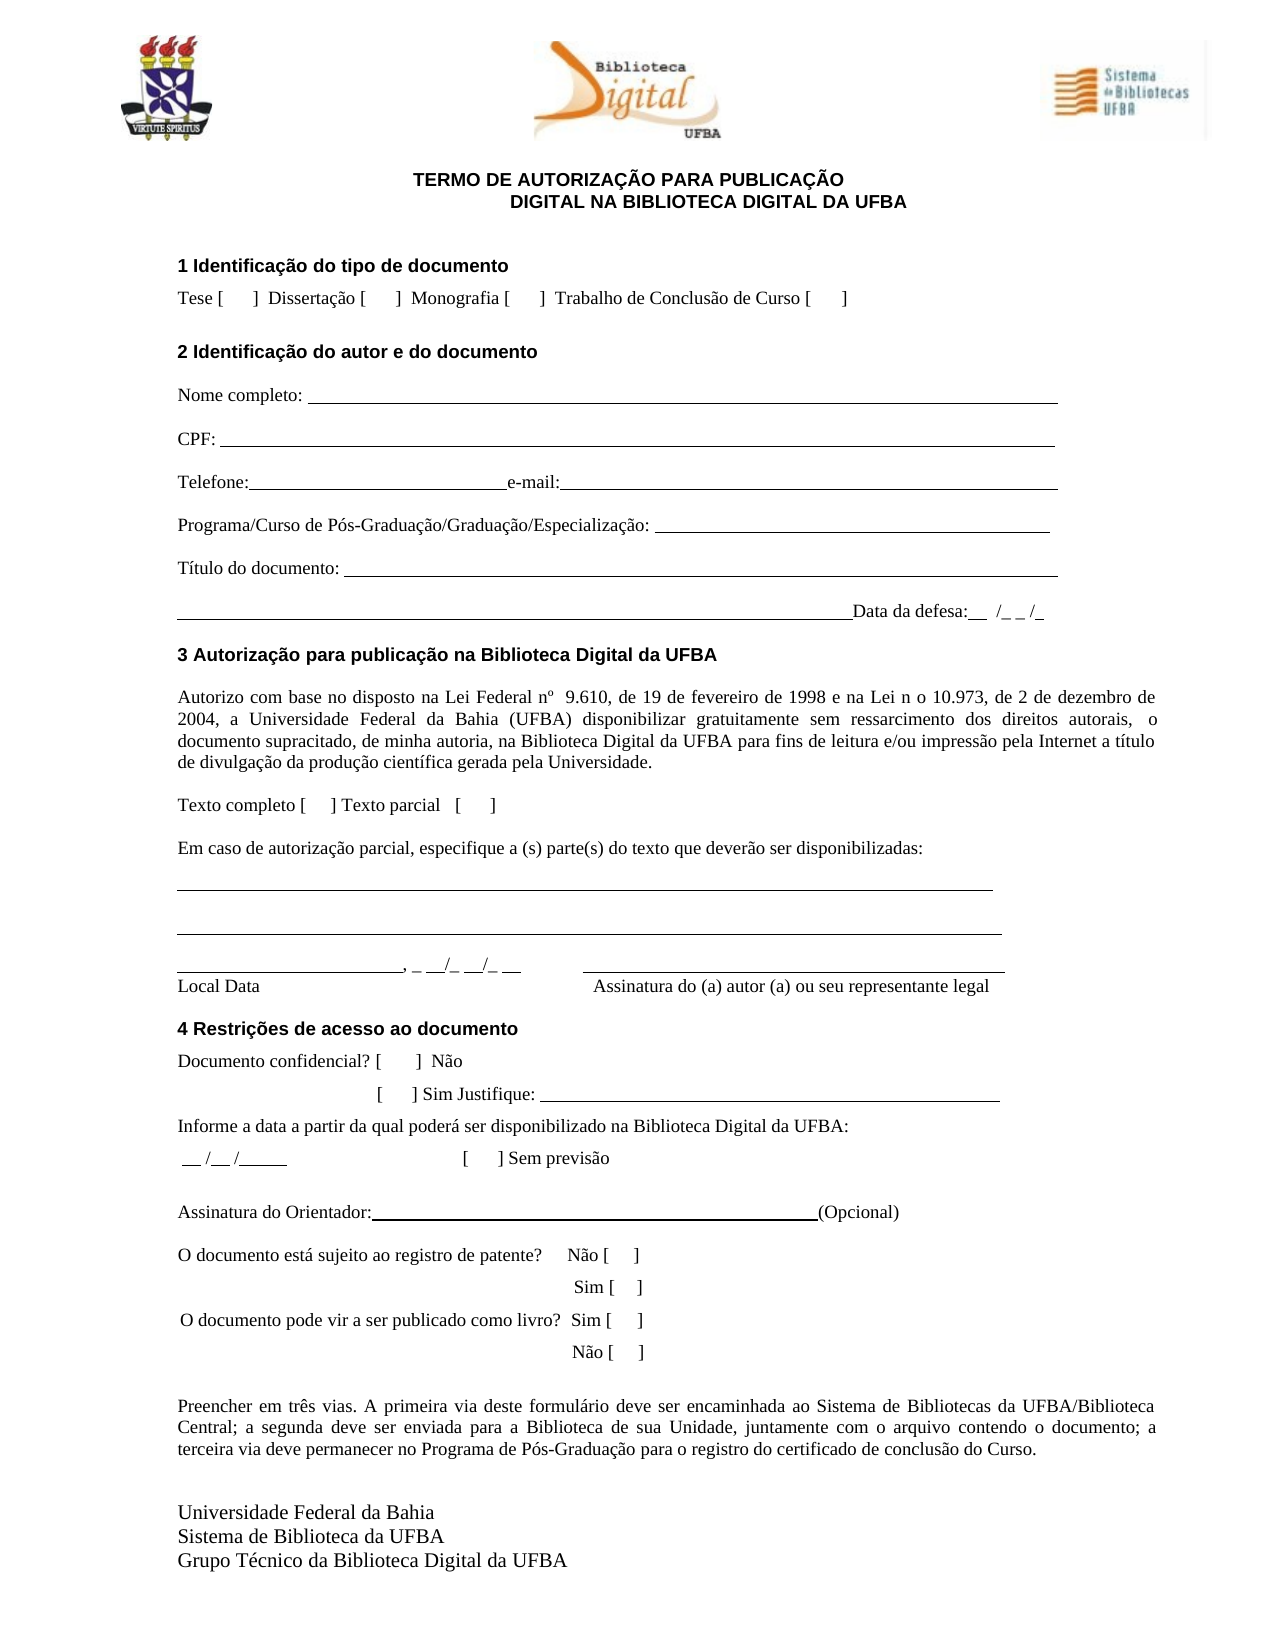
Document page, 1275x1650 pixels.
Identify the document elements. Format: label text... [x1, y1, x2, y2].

text , _ /_ /_ Local Data Assinatura do (a) autor (a) ou seu representante legal [177, 953, 1005, 996]
text / / [ ] Sem previsão [182, 1147, 1223, 1168]
text Tese [ ] Dissertação [ ] Monografia [ ] Trabalho de Conclusão de Curso [ ] [177, 287, 1223, 309]
text Telefone: e-mail: [177, 471, 1223, 492]
text [ ] Sim Justifique: Informe a data a partir da qual poderá ser disponibilizado na Biblioteca Digital da UFBA: [177, 1082, 1000, 1136]
text Assinatura do Orientador: (Opcional) [177, 1201, 1223, 1222]
text Texto completo [ ] Texto parcial [ ] [177, 794, 1223, 816]
list Identificação do tipo de documento [177, 255, 1223, 277]
picture [1039, 40, 1212, 141]
picture [121, 35, 213, 141]
subtitle Universidade Federal da Bahia Sistema de Biblioteca da UFBA [177, 1500, 498, 1548]
picture [533, 41, 722, 141]
text Título do documento: [177, 557, 1223, 578]
text Autorizo com base no disposto na Lei Federal nº 9.610, de 19 de fevereiro de 1998 e na Lei n o 10.973, de 2 de dezembro de 2004, a Universidade Federal da Bahia (UFBA) disponibilizar gratuitamente sem ressarcimento dos direitos autorais, o documento supracitado, de minha autoria, na Biblioteca Digital da UFBA para fins de leitura e/ou impressão pela Internet a título de divulgação da produção científica gerada pela Universidade. [177, 686, 1157, 773]
text Não [ ] [110, 1341, 644, 1362]
text O documento está sujeito ao registro de patente? Não [ ] [110, 1244, 639, 1266]
text Preencher em três vias. A primeira via deste formulário deve ser encaminhada ao Sistema de Bibliotecas da UFBA/Biblioteca Central; a segunda deve ser enviada para a Biblioteca de sua Unidade, juntamente com o arquivo contendo o documento; a terceira via deve permanecer no Programa de Pós-Graduação para o registro do certificado de conclusão do Curso. [177, 1395, 1157, 1459]
text Em caso de autorização parcial, especifique a (s) parte(s) do texto que deverão ser disponibilizadas: [177, 837, 1223, 859]
text Programa/Curso de Pós-Graduação/Graduação/Especialização: [177, 514, 1223, 535]
subtitle Restrições de acesso ao documento [177, 1018, 1223, 1039]
text Nome completo: [177, 384, 1223, 406]
subtitle Identificação do autor e do documento [177, 341, 1223, 363]
text CPF: [177, 427, 1223, 449]
subtitle TERMO DE AUTORIZAÇÃO PARA PUBLICAÇÃO DIGITAL NA BIBLIOTECA DIGITAL DA UFBA [413, 169, 923, 212]
subtitle Autorização para publicação na Biblioteca Digital da UFBA [177, 643, 1223, 665]
text Documento confidencial? [ ] Não [177, 1050, 1223, 1072]
text Data da defesa: /_ _ / [177, 600, 1223, 622]
text Grupo Técnico da Biblioteca Digital da UFBA [177, 1548, 1223, 1572]
text Sim [ ] O documento pode vir a ser publicado como livro? Sim [ ] [177, 1276, 643, 1330]
